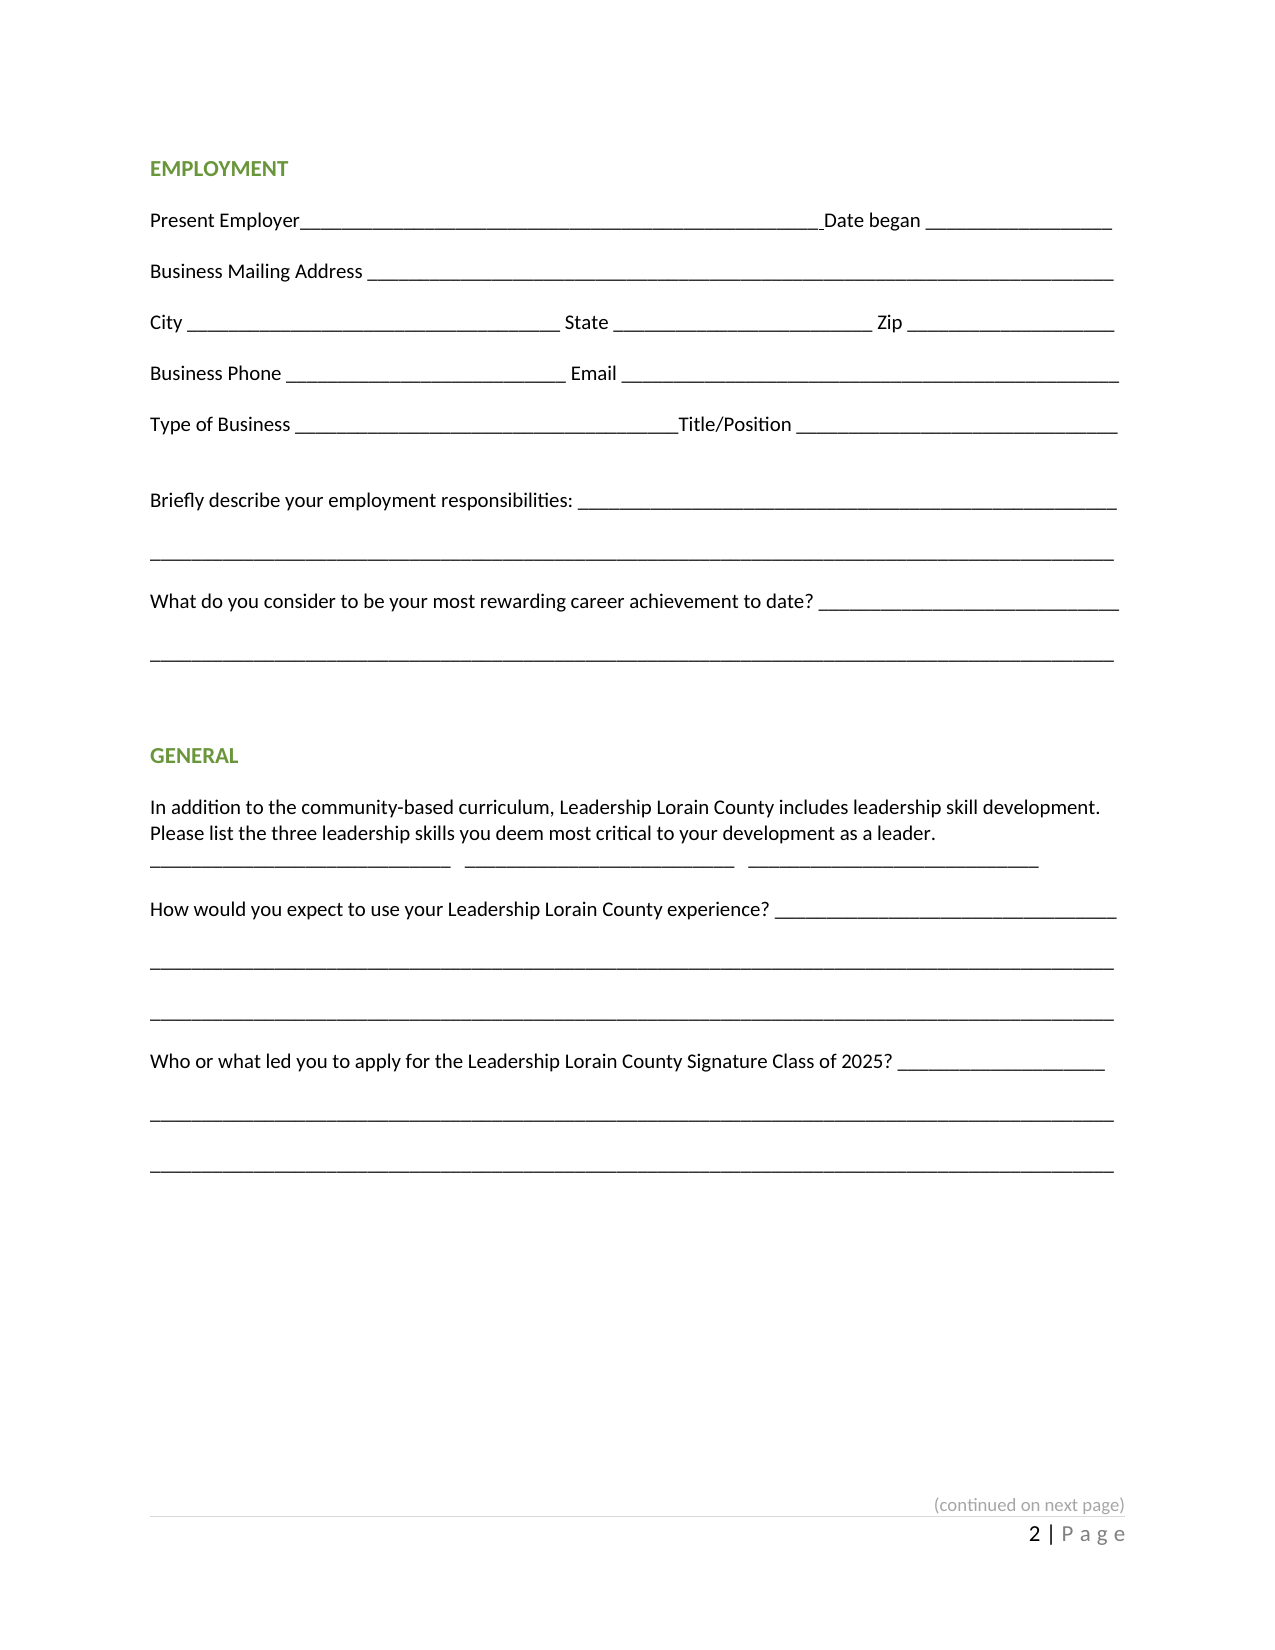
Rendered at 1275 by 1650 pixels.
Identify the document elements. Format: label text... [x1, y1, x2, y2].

text GENERAL [150, 741, 1125, 769]
text Who or what led you to apply for the Leadership Lorain County Signature Class of 2025? ____________________ [150, 1049, 1125, 1074]
text _____________________________________________________________________________________________ [150, 639, 1125, 665]
text City ____________________________________ State _________________________ Zip ____________________ [150, 309, 1125, 334]
text _____________________________________________________________________________________________ [150, 1150, 1125, 1176]
text What do you consider to be your most rewarding career achievement to date? _____________________________ [150, 589, 1125, 614]
text Business Mailing Address ________________________________________________________________________ [150, 258, 1125, 284]
text EMPLOYMENT [150, 154, 1125, 182]
text In addition to the community-based curriculum, Leadership Lorain County includes leadership skill development. Please list the three leadership skills you deem most critical to your development as a leader. [150, 794, 1125, 845]
text Briefly describe your employment responsibilities: ____________________________________________________ [150, 487, 1125, 512]
text _____________________________ __________________________ ____________________________ [150, 845, 1125, 871]
text _____________________________________________________________________________________________ [150, 947, 1125, 972]
text How would you expect to use your Leadership Lorain County experience? _________________________________ [150, 896, 1125, 922]
text Type of Business _____________________________________Title/Position _______________________________ [150, 411, 1125, 436]
text Present Employer__________________________________________________ Date began __________________ [150, 207, 1125, 233]
text _____________________________________________________________________________________________ [150, 998, 1125, 1023]
text Business Phone ___________________________ Email ________________________________________________ [150, 360, 1125, 385]
text _____________________________________________________________________________________________ [150, 538, 1125, 563]
text _____________________________________________________________________________________________ [150, 1099, 1125, 1125]
